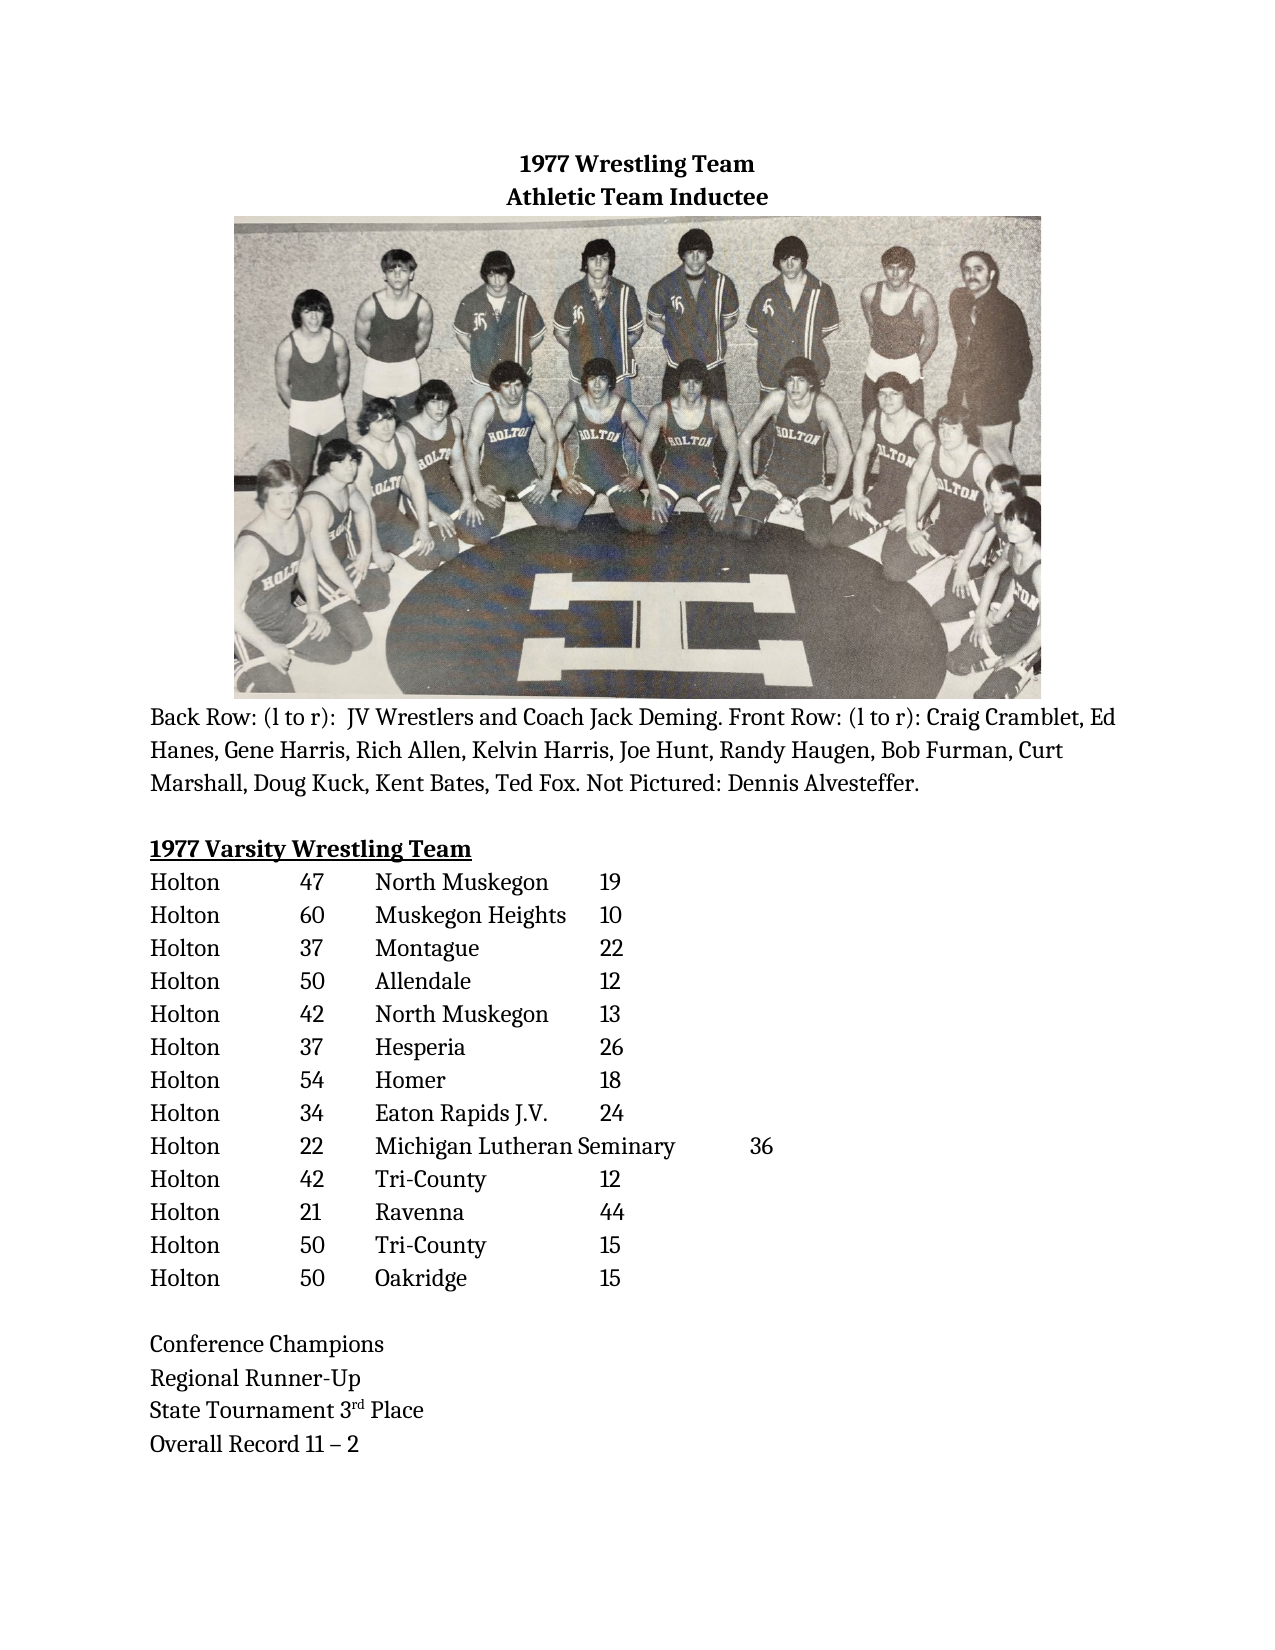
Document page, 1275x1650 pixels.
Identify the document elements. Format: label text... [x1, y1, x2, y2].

text Regional Runner-Up [150, 1363, 1125, 1392]
text Back Row: (l to r): JV Wrestlers and Coach Jack Deming. Front Row: (l to r): Craig Cramblet, Ed Hanes, Gene Harris, Rich Allen, Kelvin Harris, Joe Hunt, Randy Haugen, Bob Furman, Curt Marshall, Doug Kuck, Kent Bates, Ted Fox. Not Pictured: Dennis Alvesteffer. [150, 703, 1125, 798]
text Holton 50 Oakridge 15 [150, 1264, 1125, 1293]
text State Tournament 3rd Place [150, 1396, 1125, 1425]
text Holton 21 Ravenna 44 [150, 1198, 1125, 1227]
text Holton 50 Allendale 12 [150, 967, 1125, 996]
text Holton 60 Muskegon Heights 10 [150, 901, 1125, 930]
text Holton 34 Eaton Rapids J.V. 24 [150, 1099, 1125, 1128]
text 1977 Varsity Wrestling Team [150, 835, 1125, 864]
text Holton 42 Tri-County 12 [150, 1165, 1125, 1194]
picture [234, 216, 1042, 699]
text Overall Record 11 – 2 [150, 1429, 1125, 1458]
text Holton 54 Homer 18 [150, 1066, 1125, 1095]
text Holton 37 Hesperia 26 [150, 1033, 1125, 1062]
text Athletic Team Inductee [150, 183, 1125, 212]
text Holton 42 North Muskegon 13 [150, 1000, 1125, 1029]
text Holton 37 Montague 22 [150, 934, 1125, 963]
text Holton 47 North Muskegon 19 [150, 868, 1125, 897]
text 1977 Wrestling Team [150, 150, 1125, 179]
text Conference Champions [150, 1330, 1125, 1359]
text Holton 50 Tri-County 15 [150, 1231, 1125, 1260]
text Holton 22 Michigan Lutheran Seminary 36 [150, 1132, 1125, 1161]
